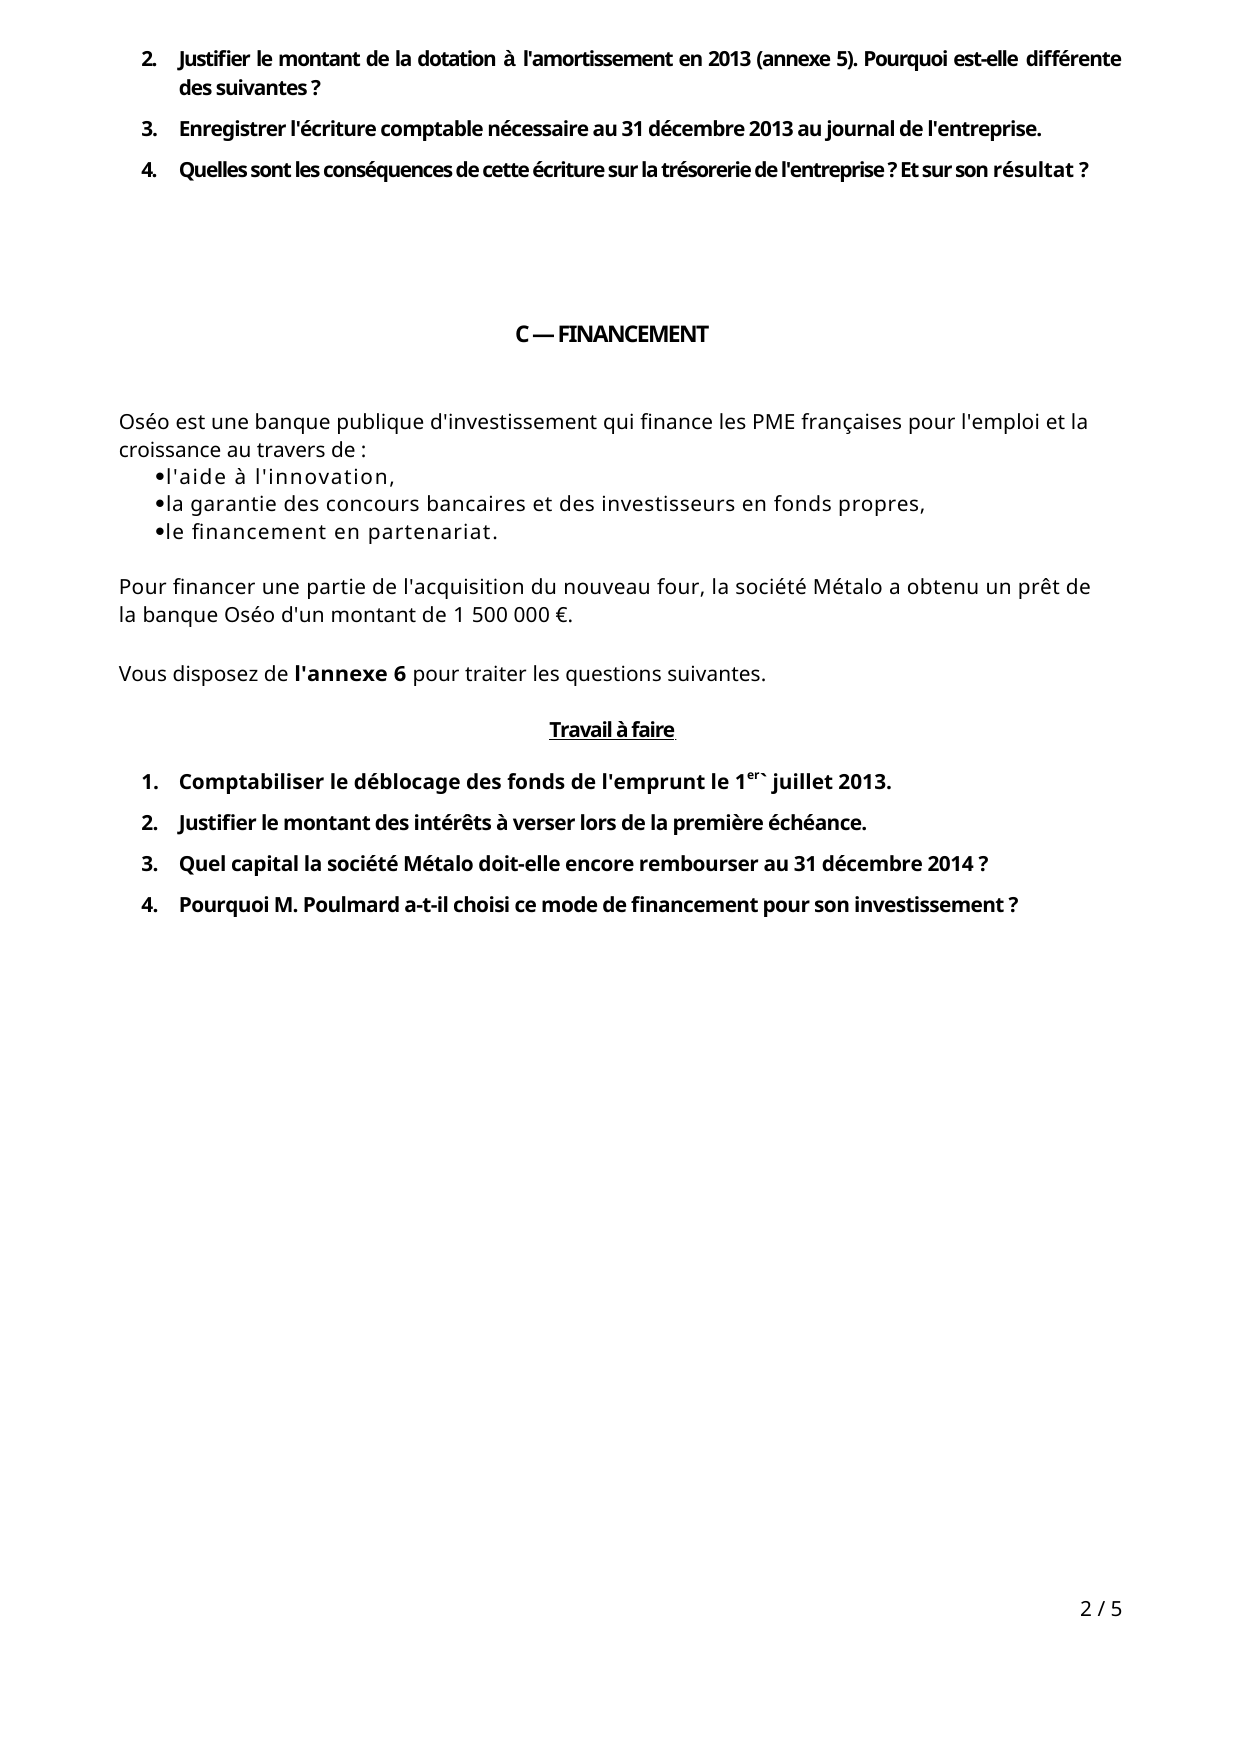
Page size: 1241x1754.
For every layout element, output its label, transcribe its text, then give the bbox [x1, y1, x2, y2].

list l'aide à l'innovation, [156, 464, 1122, 489]
list Comptabiliser le déblocage des fonds de l'emprunt le 1er` juillet 2013. [141, 767, 1122, 795]
text Oséo est une banque publique d'investissement qui finance les PME françaises pour l'emploi et la croissance au travers de : [118, 407, 1107, 464]
text Quel capital la société Métalo doit-elle encore rembourser au 31 décembre 2014 ? [141, 849, 1122, 877]
list le financement en partenariat. [156, 517, 1122, 546]
list la garantie des concours bancaires et des investisseurs en fonds propres, [156, 489, 1122, 517]
text Justifier le montant de la dotation à l'amortissement en 2013 (annexe 5). Pourquoi est-elle différente des suivantes ? [141, 44, 1122, 101]
text C — FINANCEMENT [103, 318, 1122, 350]
text Enregistrer l'écriture comptable nécessaire au 31 décembre 2013 au journal de l'entreprise. [141, 114, 1122, 142]
text Vous disposez de l'annexe 6 pour traiter les questions suivantes. [118, 659, 1122, 687]
text Travail à faire [103, 717, 1122, 742]
text Quelles sont les conséquences de cette écriture sur la trésorerie de l'entreprise ? Et sur son résultat ? [141, 155, 1122, 183]
text Pourquoi M. Poulmard a-t-il choisi ce mode de financement pour son investissement ? [141, 890, 1122, 918]
text Justifier le montant des intérêts à verser lors de la première échéance. [141, 808, 1122, 836]
text Pour financer une partie de l'acquisition du nouveau four, la société Métalo a obtenu un prêt de la banque Oséo d'un montant de 1 500 000 €. [118, 572, 1107, 629]
